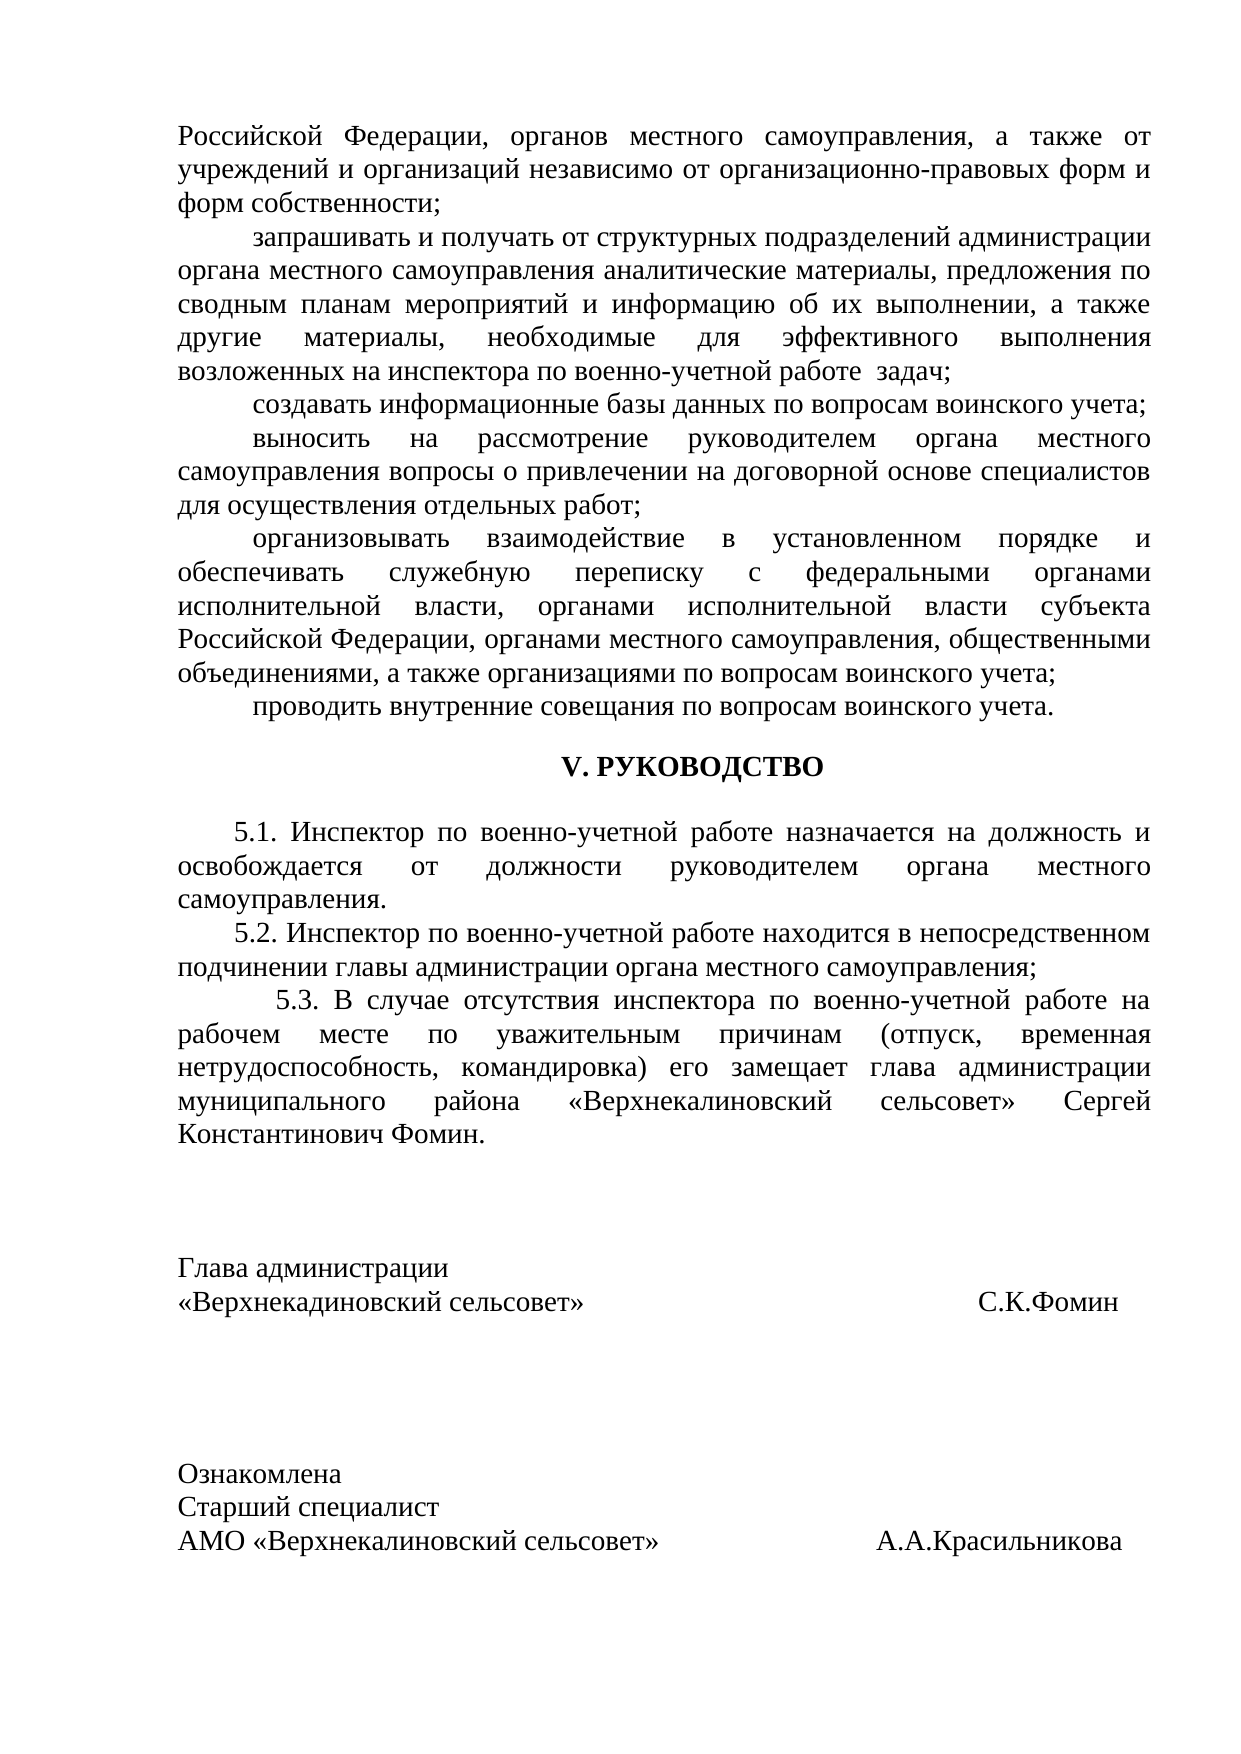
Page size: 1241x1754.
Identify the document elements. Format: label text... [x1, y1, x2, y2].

text V. РУКОВОДСТВО [158, 749, 1152, 782]
text запрашивать и получать от структурных подразделений администрации органа местного самоуправления аналитические материалы, предложения по сводным планам мероприятий и информацию об их выполнении, а также другие материалы, необходимые для эффективного выполнения возложенных на инспектора по военно-учетной работе задач; [177, 219, 1152, 386]
text Глава администрации [177, 1251, 1152, 1284]
text Старший специалист [177, 1489, 1152, 1523]
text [177, 118, 1152, 219]
text 5.1. Инспектор по военно-учетной работе назначается на должность и освобождается от должности руководителем органа местного самоуправления. [177, 814, 1152, 915]
text проводить внутренние совещания по вопросам воинского учета. [177, 688, 1152, 722]
text выносить на рассмотрение руководителем органа местного самоуправления вопросы о привлечении на договорной основе специалистов для осуществления отдельных работ; [177, 420, 1152, 521]
text «Верхнекадиновский сельсовет» С.К.Фомин [177, 1284, 1152, 1318]
text АМО «Верхнекалиновский сельсовет» А.А.Красильникова [177, 1523, 1152, 1557]
text 5.2. Инспектор по военно-учетной работе находится в непосредственном подчинении главы администрации органа местного самоуправления; [177, 915, 1152, 982]
text Ознакомлена [177, 1456, 1152, 1489]
text создавать информационные базы данных по вопросам воинского учета; [177, 386, 1152, 420]
text 5.3. В случае отсутствия инспектора по военно-учетной работе на рабочем месте по уважительным причинам (отпуск, временная нетрудоспособность, командировка) его замещает глава администрации муниципального района «Верхнекалиновский сельсовет» Сергей Константинович Фомин. [177, 982, 1152, 1150]
text организовывать взаимодействие в установленном порядке и обеспечивать служебную переписку с федеральными органами исполнительной власти, органами исполнительной власти субъекта Российской Федерации, органами местного самоуправления, общественными объединениями, а также организациями по вопросам воинского учета; [177, 521, 1152, 688]
